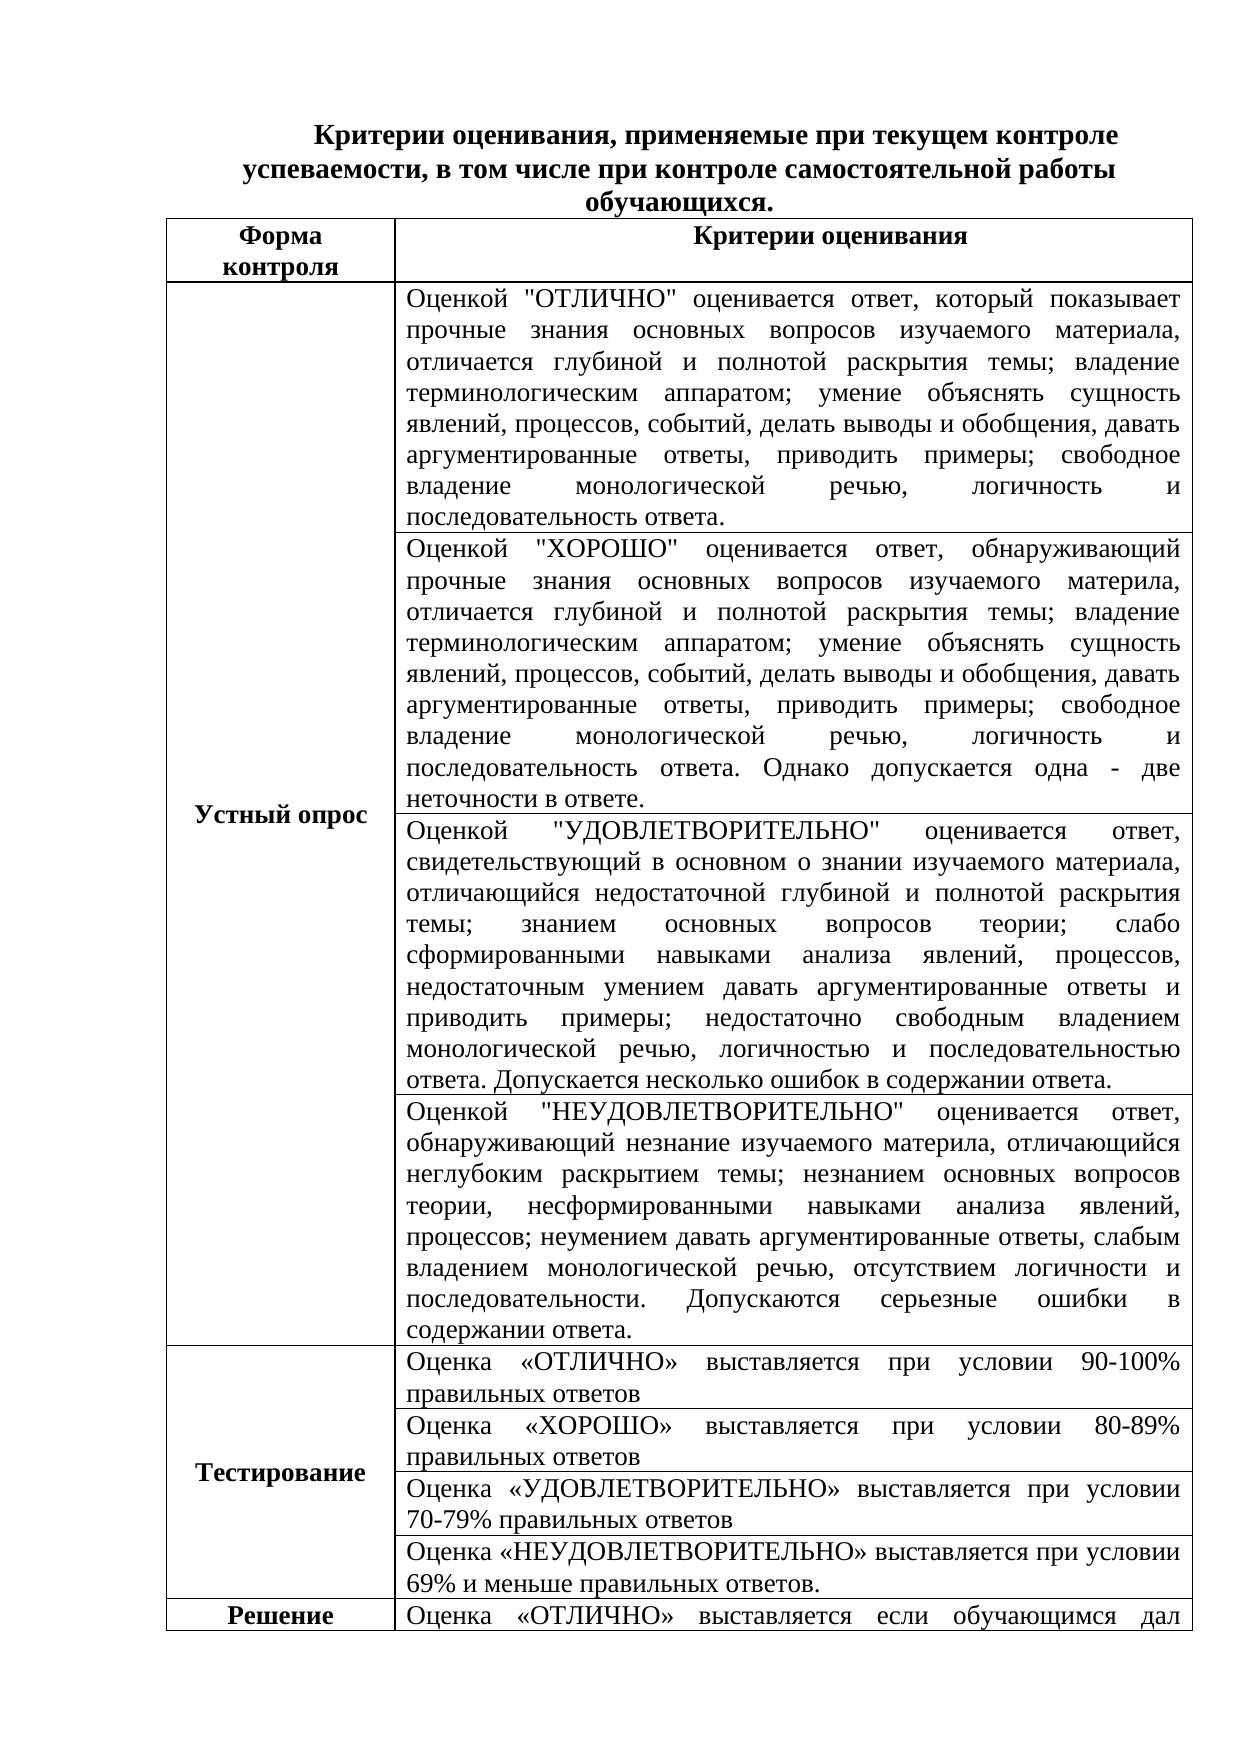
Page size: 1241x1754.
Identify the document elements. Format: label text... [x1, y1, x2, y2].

table_cell Оценкой "НЕУДОВЛЕТВОРИТЕЛЬНО" оценивается ответ, обнаруживающий незнание изучаемого материла, отличающийся неглубоким раскрытием темы; незнанием основных вопросов теории, несформированными навыками анализа явлений, процессов; неумением давать аргументированные ответы, слабым владением монологической речью, отсутствием логичности и последовательности. Допускаются серьезные ошибки в содержании ответа. [396, 1095, 1192, 1344]
table_cell Оценка «НЕУДОВЛЕТВОРИТЕЛЬНО» выставляется при условии 69% и меньше правильных ответов. [396, 1536, 1192, 1598]
table_cell Оценка «ОТЛИЧНО» выставляется при условии 90-100% правильных ответов [396, 1346, 1192, 1408]
table_cell Оценкой "УДОВЛЕТВОРИТЕЛЬНО" оценивается ответ, свидетельствующий в основном о знании изучаемого материала, отличающийся недостаточной глубиной и полнотой раскрытия темы; знанием основных вопросов теории; слабо сформированными навыками анализа явлений, процессов, недостаточным умением давать аргументированные ответы и приводить примеры; недостаточно свободным владением монологической речью, логичностью и последовательностью ответа. Допускается несколько ошибок в содержании ответа. [396, 814, 1192, 1094]
table_cell Оценка «ХОРОШО» выставляется при условии 80-89% правильных ответов [396, 1409, 1192, 1471]
table_header Форма контроля [167, 219, 394, 281]
table_header Критерии оценивания [396, 219, 1192, 281]
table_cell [396, 1599, 1192, 1630]
table_cell Оценка «УДОВЛЕТВОРИТЕЛЬНО» выставляется при условии 70-79% правильных ответов [396, 1472, 1192, 1534]
table_cell Устный опрос [167, 283, 394, 1344]
text Критерии оценивания, применяемые при текущем контроле успеваемости, в том числе при контроле самостоятельной работы обучающихся. [177, 117, 1181, 218]
table_cell Оценкой "ОТЛИЧНО" оценивается ответ, который показывает прочные знания основных вопросов изучаемого материала, отличается глубиной и полнотой раскрытия темы; владение терминологическим аппаратом; умение объяснять сущность явлений, процессов, событий, делать выводы и обобщения, давать аргументированные ответы, приводить примеры; свободное владение монологической речью, логичность и последовательность ответа. [396, 283, 1192, 532]
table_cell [167, 1599, 394, 1630]
table_cell Тестирование [167, 1346, 394, 1598]
table_cell Оценкой "ХОРОШО" оценивается ответ, обнаруживающий прочные знания основных вопросов изучаемого материла, отличается глубиной и полнотой раскрытия темы; владение терминологическим аппаратом; умение объяснять сущность явлений, процессов, событий, делать выводы и обобщения, давать аргументированные ответы, приводить примеры; свободное владение монологической речью, логичность и последовательность ответа. Однако допускается одна - две неточности в ответе. [396, 533, 1192, 813]
